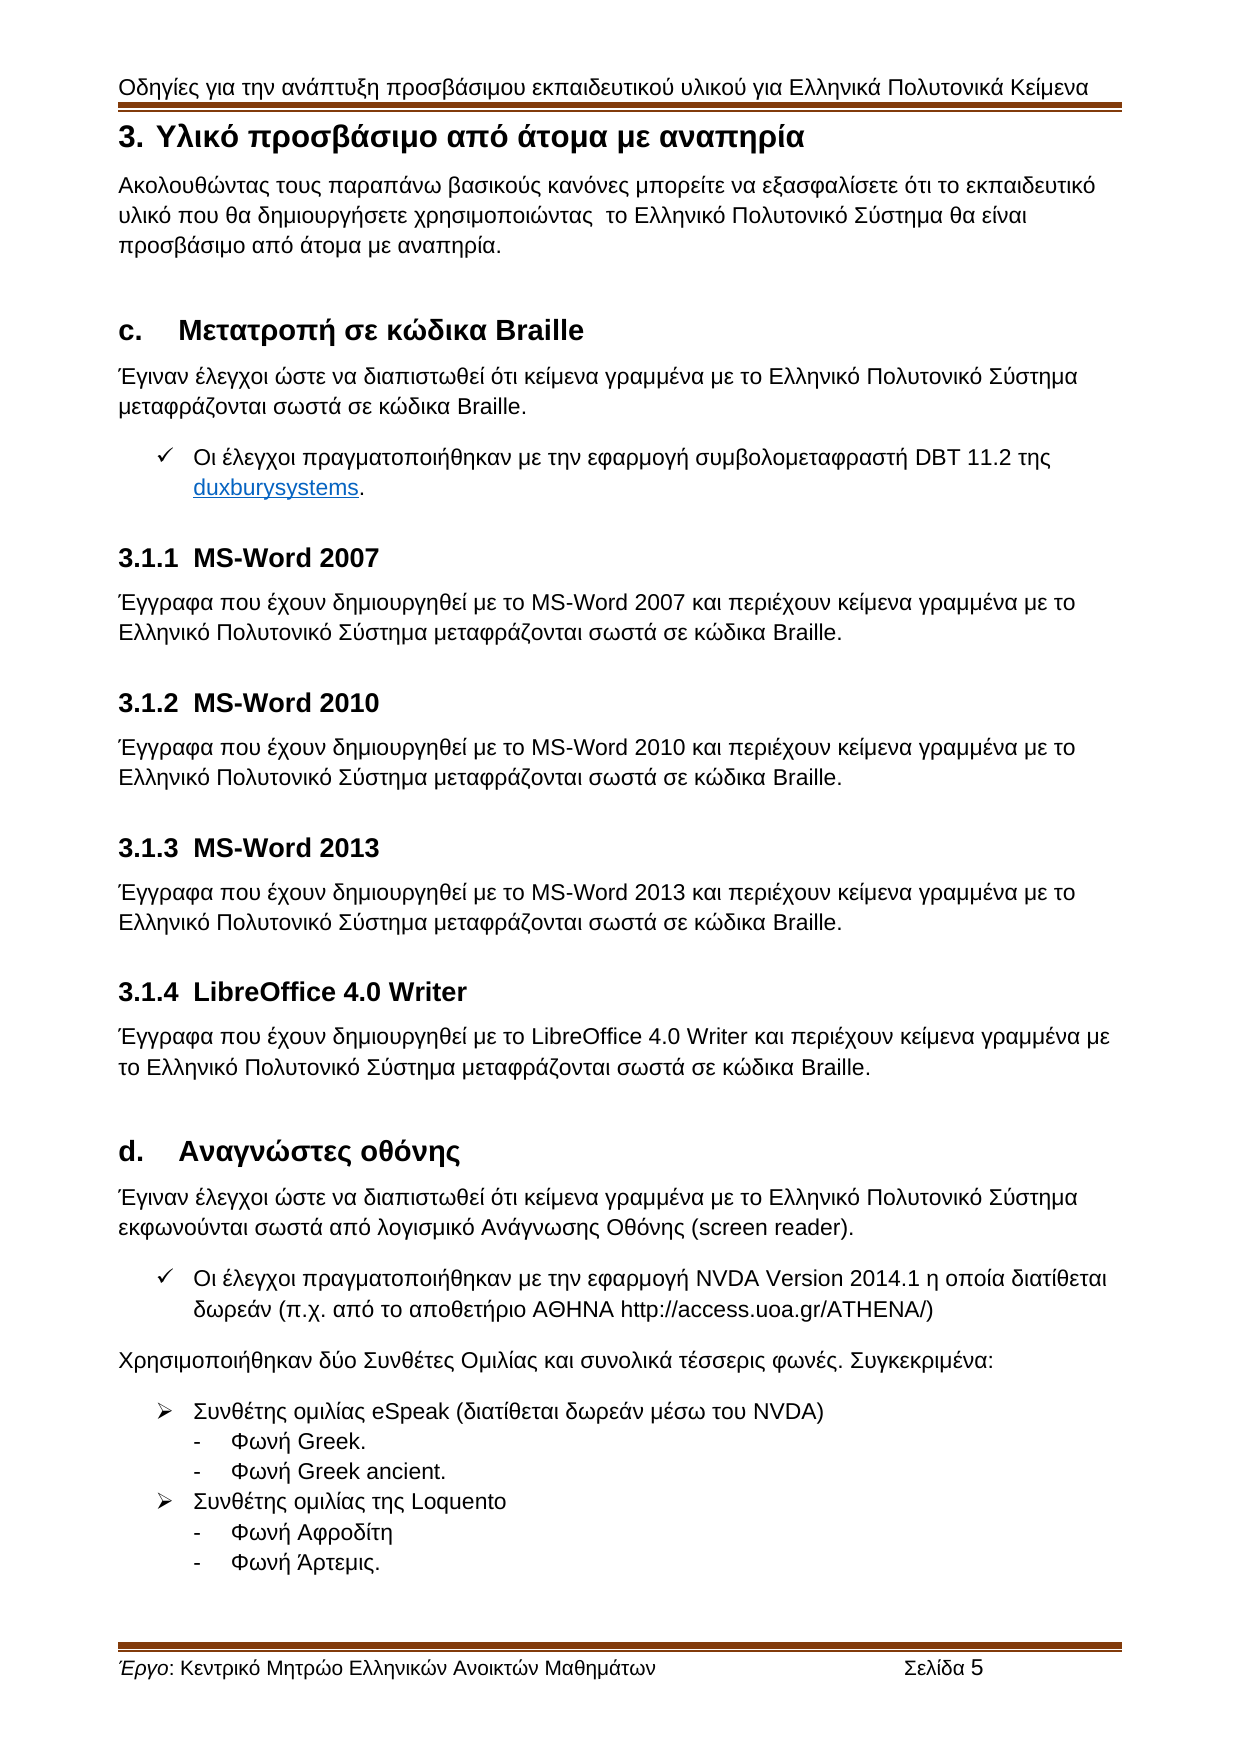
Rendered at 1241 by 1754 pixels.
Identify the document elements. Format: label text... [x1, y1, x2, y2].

list Συνθέτης ομιλίας eSpeak (διατίθεται δωρεάν μέσω του NVDA) [156, 1398, 1122, 1424]
text Έγγραφα που έχουν δημιουργηθεί με το LibreOffice 4.0 Writer και περιέχουν κείμενα γραμμένα με το Ελληνικό Πολυτονικό Σύστημα μεταφράζονται σωστά σε κώδικα Braille. [118, 1023, 1122, 1080]
list Οι έλεγχοι πραγματοποιήθηκαν με την εφαρμογή συμβολομεταφραστή DBT 11.2 της duxburysystems. [156, 444, 1122, 501]
subtitle MS-Word 2007 [118, 542, 1122, 573]
subtitle Μετατροπή σε κώδικα Braille [118, 313, 1122, 346]
text Έγγραφα που έχουν δημιουργηθεί με το MS-Word 2007 και περιέχουν κείμενα γραμμένα με το Ελληνικό Πολυτονικό Σύστημα μεταφράζονται σωστά σε κώδικα Braille. [118, 589, 1122, 646]
text Χρησιμοποιήθηκαν δύο Συνθέτες Ομιλίας και συνολικά τέσσερις φωνές. Συγκεκριμένα: [118, 1347, 1122, 1373]
list Φωνή Άρτεμις. [193, 1549, 1122, 1575]
list Oι έλεγχοι πραγματοποιήθηκαν με την εφαρμογή NVDA Version 2014.1 η οποία διατίθεται δωρεάν (π.χ. από το αποθετήριο ΑΘΗΝΑ http://access.uoa.gr/ATHENA/) [156, 1265, 1122, 1322]
list Φωνή Αφροδίτη [193, 1518, 1122, 1545]
text Ακολουθώντας τους παραπάνω βασικούς κανόνες μπορείτε να εξασφαλίσετε ότι το εκπαιδευτικό υλικό που θα δημιουργήσετε χρησιμοποιώντας το Ελληνικό Πολυτονικό Σύστημα θα είναι προσβάσιμο από άτομα με αναπηρία. [118, 172, 1122, 259]
subtitle MS-Word 2013 [118, 832, 1122, 863]
subtitle Αναγνώστες οθόνης [118, 1134, 1122, 1167]
subtitle MS-Word 2010 [118, 687, 1122, 718]
list Φωνή Greek ancient. [193, 1458, 1122, 1484]
text Έγιναν έλεγχοι ώστε να διαπιστωθεί ότι κείμενα γραμμένα με το Ελληνικό Πολυτονικό Σύστημα εκφωνούνται σωστά από λογισμικό Ανάγνωσης Οθόνης (screen reader). [118, 1184, 1122, 1241]
list Συνθέτης ομιλίας της Loquento [156, 1488, 1122, 1514]
text Έγιναν έλεγχοι ώστε να διαπιστωθεί ότι κείμενα γραμμένα με το Ελληνικό Πολυτονικό Σύστημα μεταφράζονται σωστά σε κώδικα Braille. [118, 363, 1122, 419]
list Φωνή Greek. [193, 1428, 1122, 1454]
text Έγγραφα που έχουν δημιουργηθεί με το MS-Word 2010 και περιέχουν κείμενα γραμμένα με το Ελληνικό Πολυτονικό Σύστημα μεταφράζονται σωστά σε κώδικα Braille. [118, 734, 1122, 790]
subtitle Υλικό προσβάσιμο από άτομα με αναπηρία [118, 118, 1122, 154]
subtitle LibreOffice 4.0 Writer [118, 976, 1122, 1008]
text Έγγραφα που έχουν δημιουργηθεί με το MS-Word 2013 και περιέχουν κείμενα γραμμένα με το Ελληνικό Πολυτονικό Σύστημα μεταφράζονται σωστά σε κώδικα Braille. [118, 878, 1122, 935]
